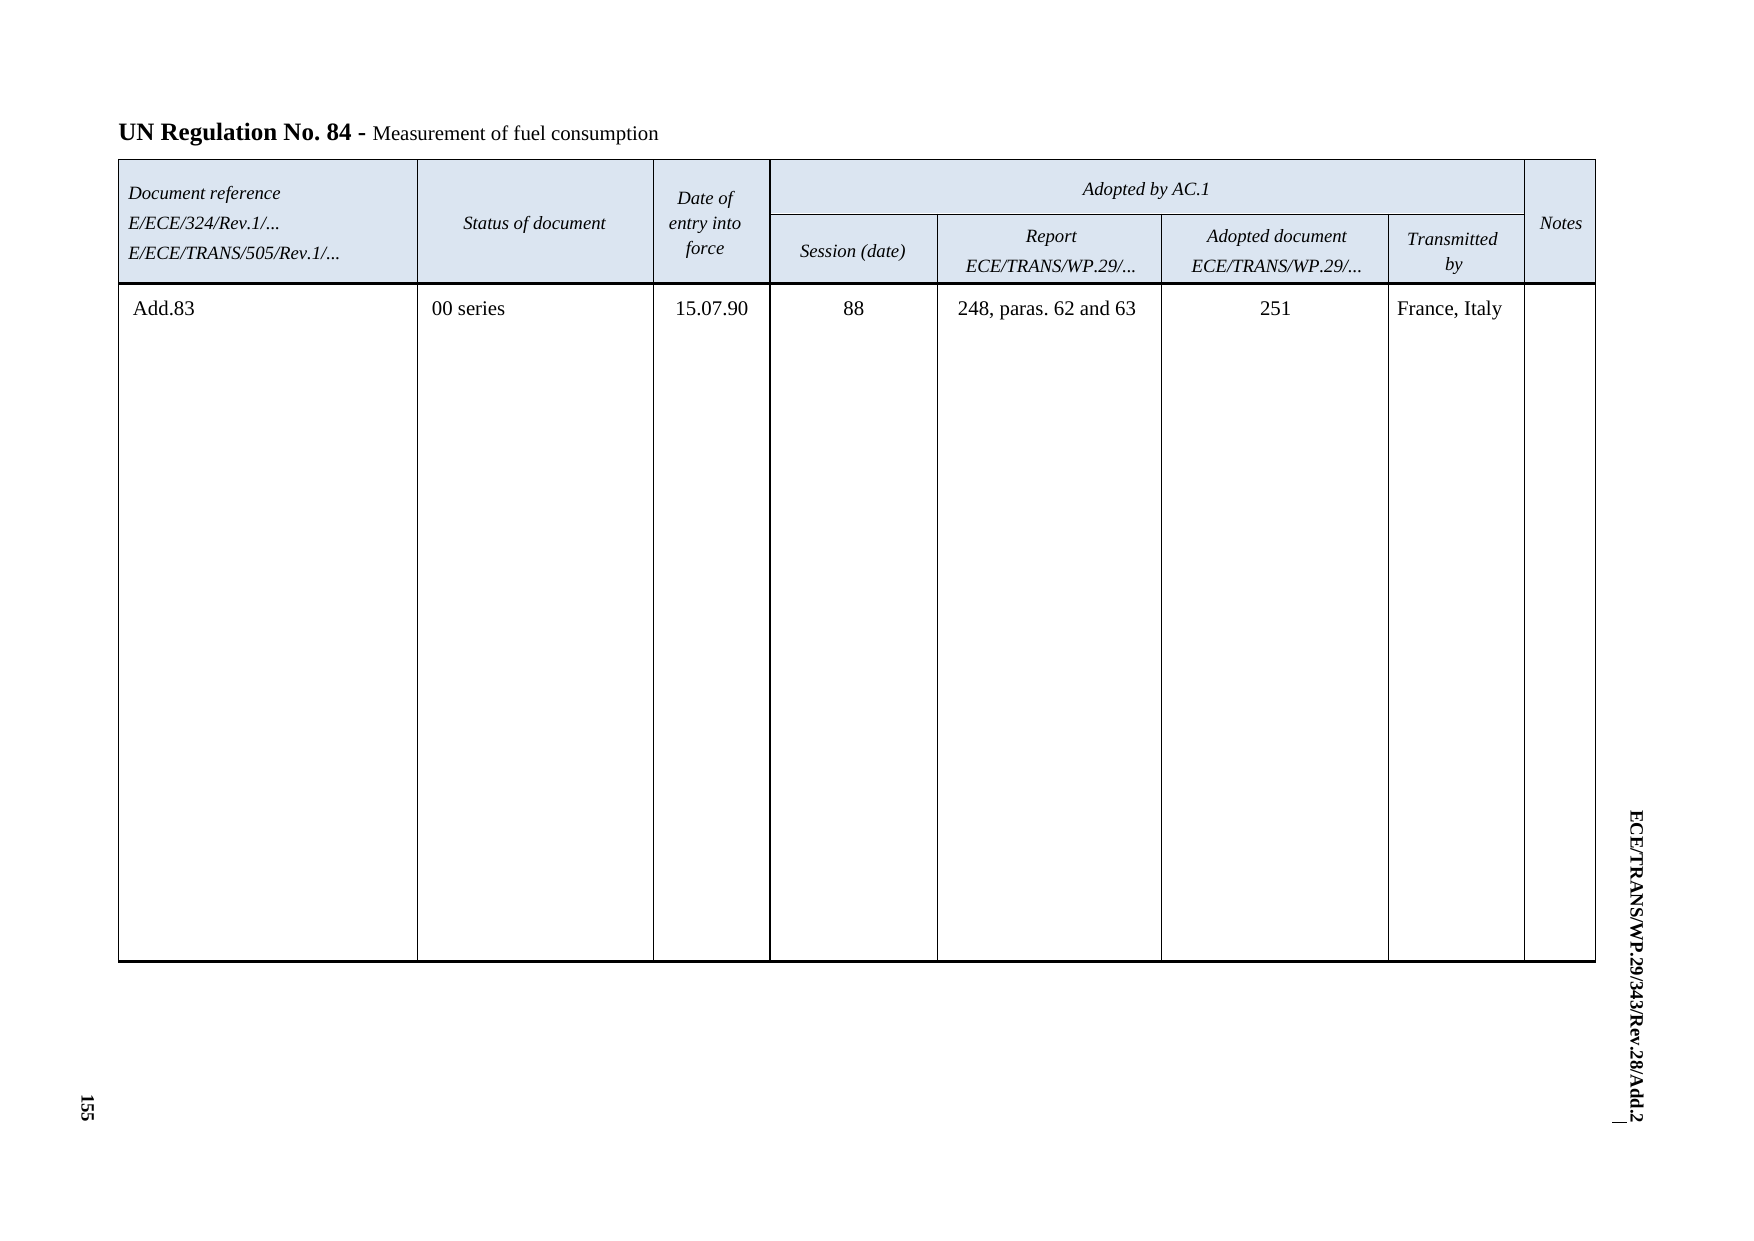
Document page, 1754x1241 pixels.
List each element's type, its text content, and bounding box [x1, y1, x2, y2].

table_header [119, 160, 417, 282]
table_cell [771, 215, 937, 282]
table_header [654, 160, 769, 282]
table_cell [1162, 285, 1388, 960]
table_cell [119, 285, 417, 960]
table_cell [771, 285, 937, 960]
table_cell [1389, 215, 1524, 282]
text UN Regulation No. 84 - Measurement of fuel consumption [118, 118, 1488, 146]
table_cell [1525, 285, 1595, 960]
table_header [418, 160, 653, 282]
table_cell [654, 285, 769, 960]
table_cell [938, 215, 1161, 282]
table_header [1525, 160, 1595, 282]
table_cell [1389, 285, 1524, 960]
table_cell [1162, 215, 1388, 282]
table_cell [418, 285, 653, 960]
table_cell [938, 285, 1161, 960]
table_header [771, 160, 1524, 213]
